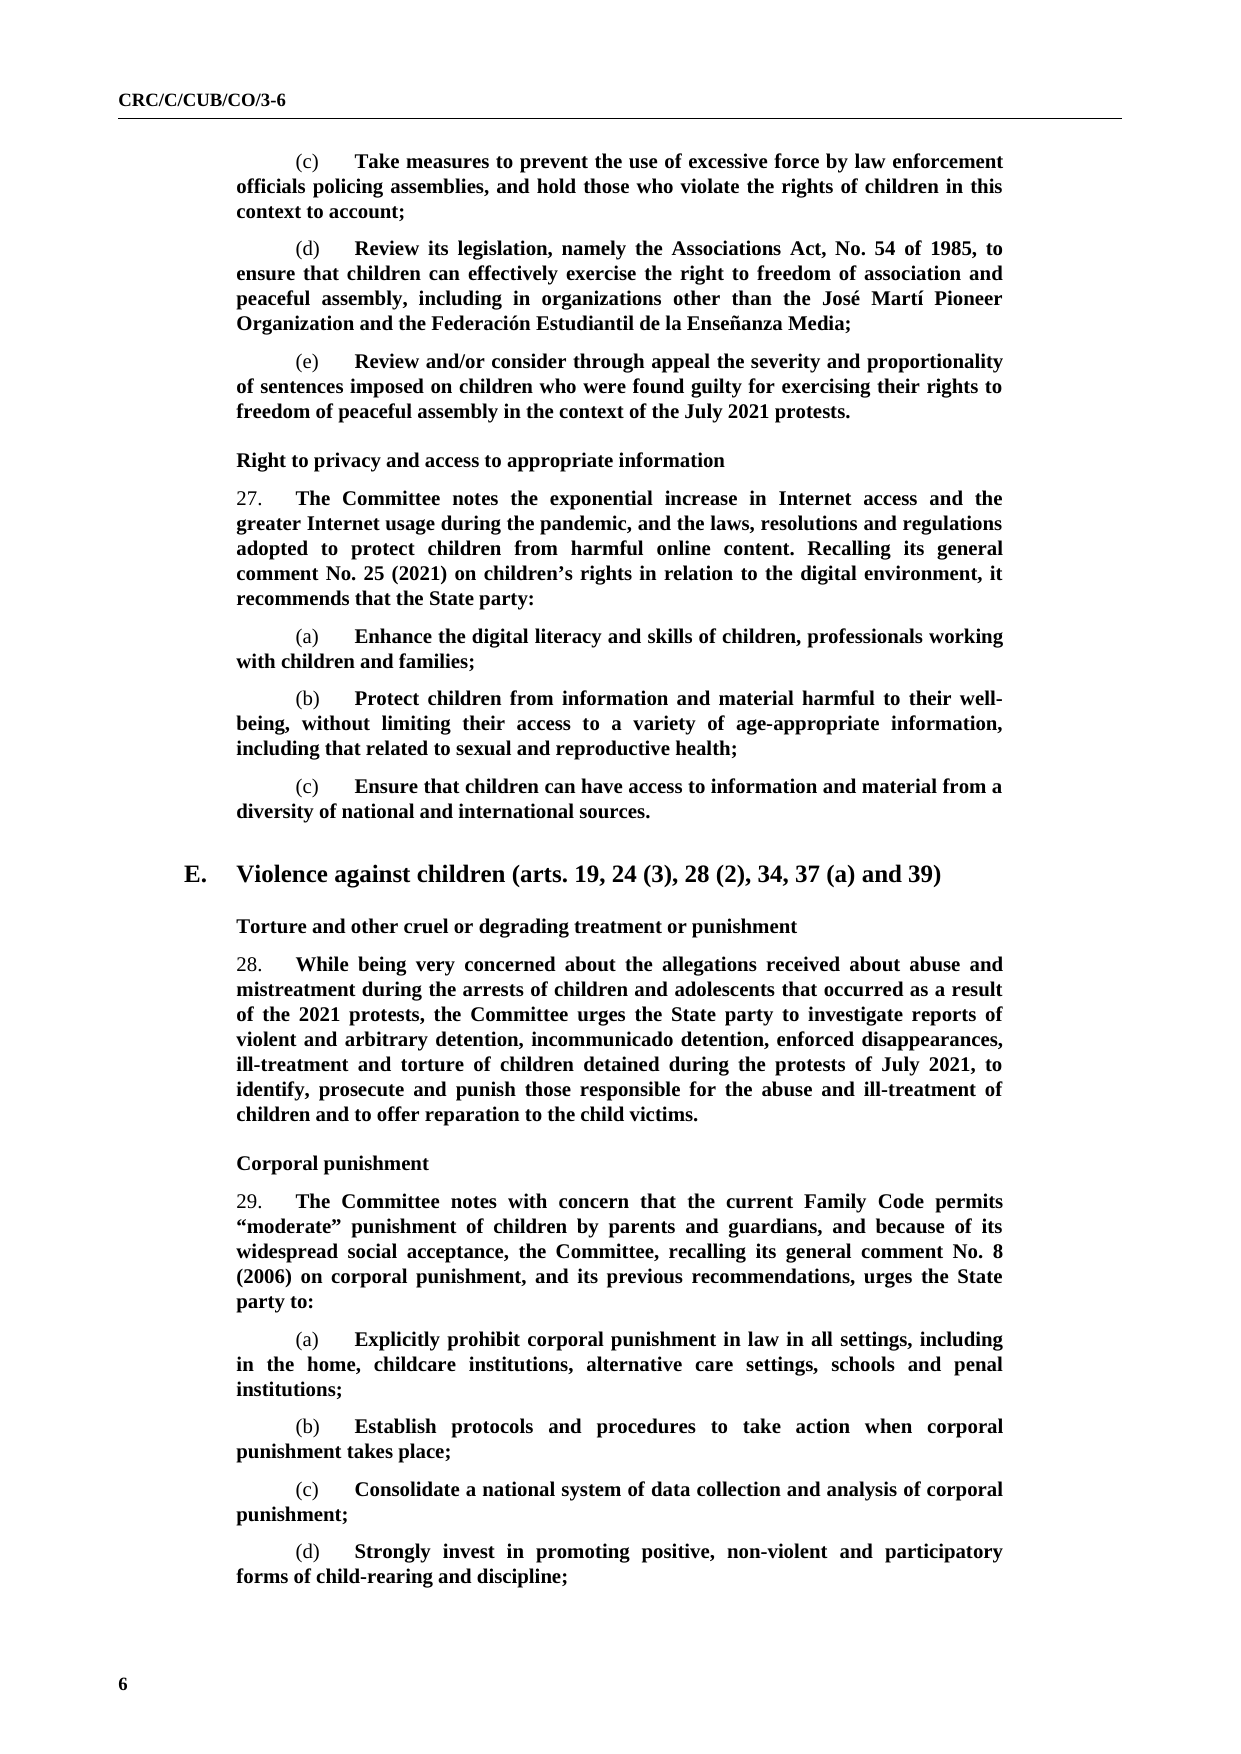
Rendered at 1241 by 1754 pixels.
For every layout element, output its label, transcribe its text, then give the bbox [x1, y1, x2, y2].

text (b) Protect children from information and material harmful to their well-being, without limiting their access to a variety of age-appropriate information, including that related to sexual and reproductive health; [236, 685, 1004, 760]
text 27. The Committee notes the exponential increase in Internet access and the greater Internet usage during the pandemic, and the laws, resolutions and regulations adopted to protect children from harmful online content. Recalling its general comment No. 25 (2021) on children’s rights in relation to the digital environment, it recommends that the State party: [236, 485, 1004, 610]
text 28. While being very concerned about the allegations received about abuse and mistreatment during the arrests of children and adolescents that occurred as a result of the 2021 protests, the Committee urges the State party to investigate reports of violent and arbitrary detention, incommunicado detention, enforced disappearances, ill-treatment and torture of children detained during the protests of July 2021, to identify, prosecute and punish those responsible for the abuse and ill-treatment of children and to offer reparation to the child victims. [236, 951, 1004, 1126]
text Corporal punishment [118, 1151, 1004, 1176]
text (e) Review and/or consider through appeal the severity and proportionality of sentences imposed on children who were found guilty for exercising their rights to freedom of peaceful assembly in the context of the July 2021 protests. [236, 348, 1004, 423]
text (a) Explicitly prohibit corporal punishment in law in all settings, including in the home, childcare institutions, alternative care settings, schools and penal institutions; [236, 1326, 1004, 1401]
text E. Violence against children (arts. 19, 24 (3), 28 (2), 34, 37 (a) and 39) [118, 860, 1004, 888]
text (c) Take measures to prevent the use of excessive force by law enforcement officials policing assemblies, and hold those who violate the rights of children in this context to account; [236, 148, 1004, 223]
text (b) Establish protocols and procedures to take action when corporal punishment takes place; [236, 1413, 1004, 1463]
text (c) Ensure that children can have access to information and material from a diversity of national and international sources. [236, 773, 1004, 823]
text Right to privacy and access to appropriate information [118, 448, 1004, 473]
text 29. The Committee notes with concern that the current Family Code permits “moderate” punishment of children by parents and guardians, and because of its widespread social acceptance, the Committee, recalling its general comment No. 8 (2006) on corporal punishment, and its previous recommendations, urges the State party to: [236, 1188, 1004, 1313]
text (c) Consolidate a national system of data collection and analysis of corporal punishment; [236, 1476, 1004, 1526]
text (d) Strongly invest in promoting positive, non-violent and participatory forms of child-rearing and discipline; [236, 1538, 1004, 1588]
text Torture and other cruel or degrading treatment or punishment [118, 913, 1004, 938]
text (d) Review its legislation, namely the Associations Act, No. 54 of 1985, to ensure that children can effectively exercise the right to freedom of association and peaceful assembly, including in organizations other than the José Martí Pioneer Organization and the Federación Estudiantil de la Enseñanza Media; [236, 235, 1004, 335]
text (a) Enhance the digital literacy and skills of children, professionals working with children and families; [236, 623, 1004, 673]
